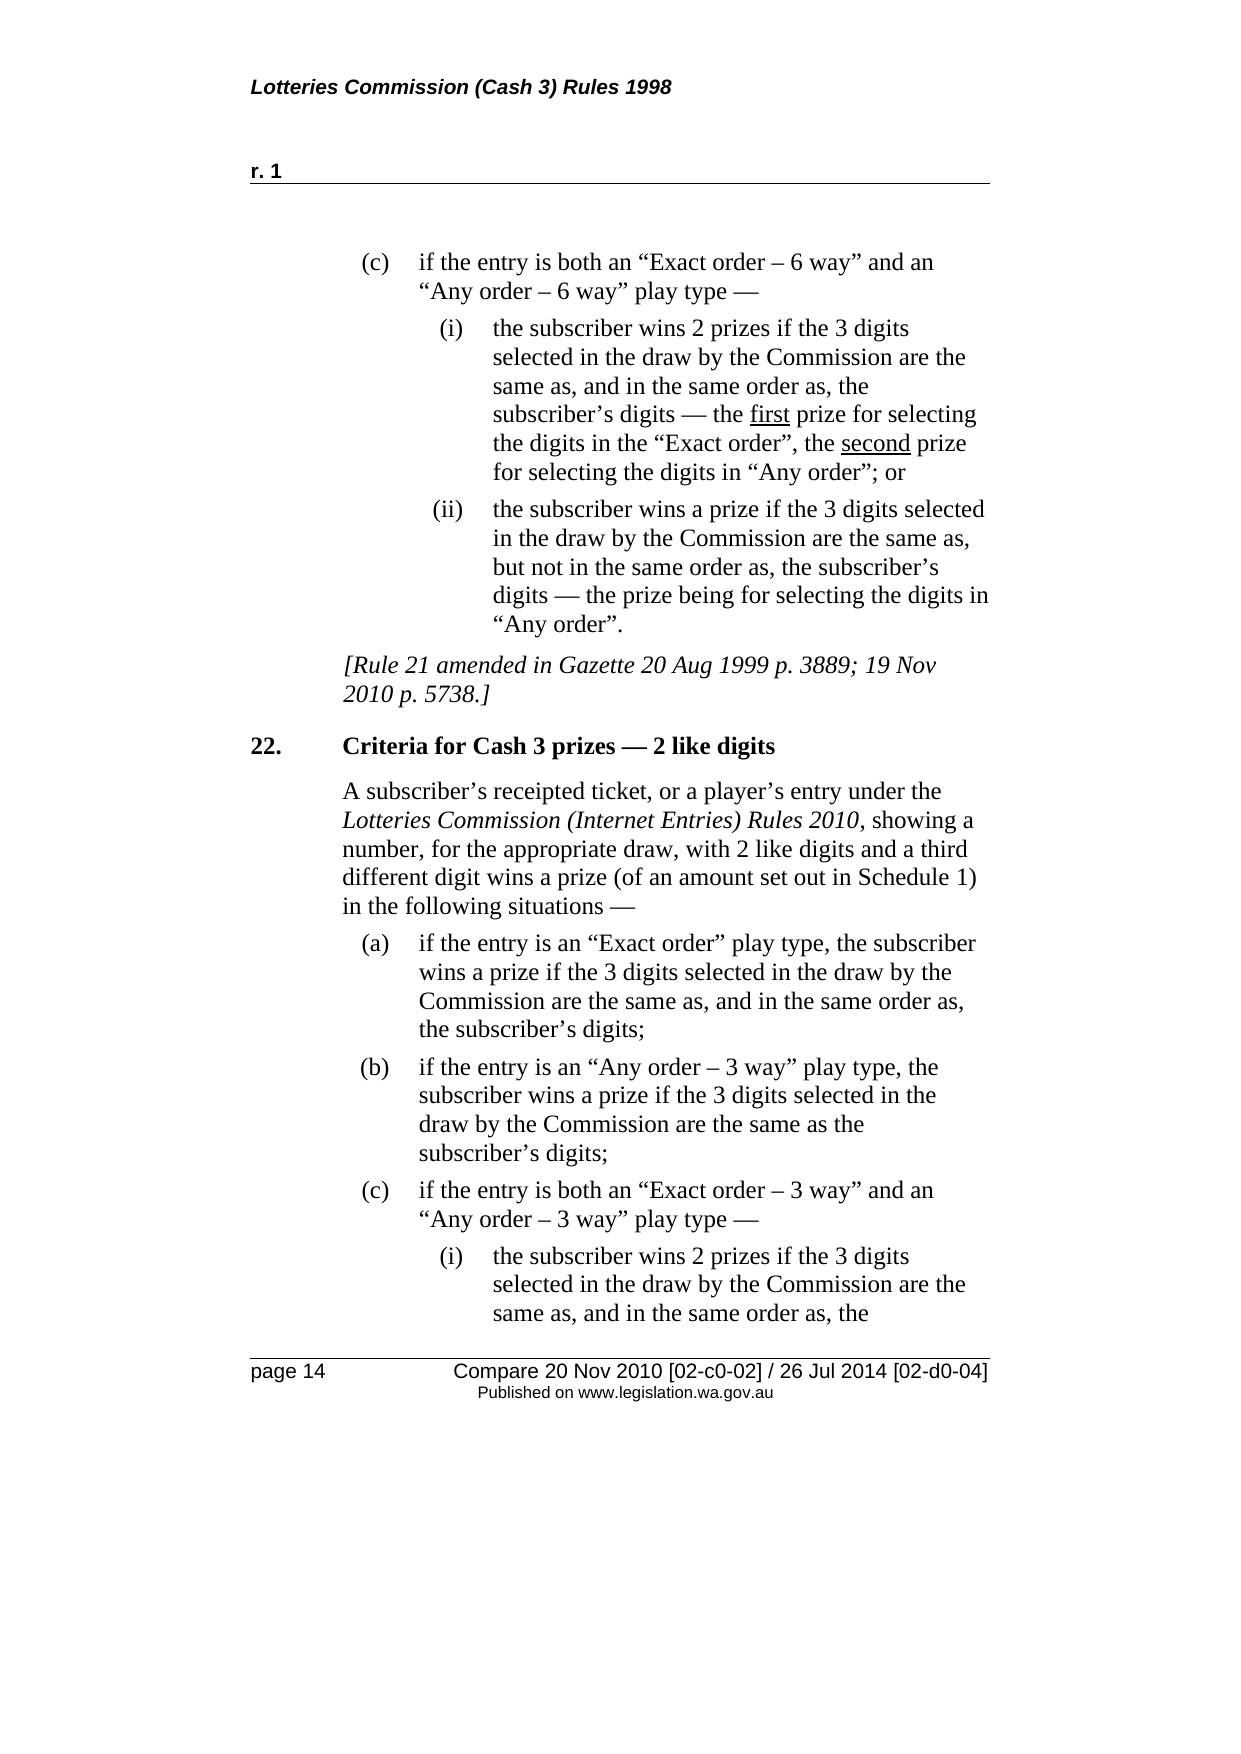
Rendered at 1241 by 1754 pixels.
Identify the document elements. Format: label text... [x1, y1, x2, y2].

text (c) if the entry is both an “Exact order – 6 way” and an “Any order – 6 way” play type — [250, 247, 990, 305]
text (a) if the entry is an “Exact order” play type, the subscriber wins a prize if the 3 digits selected in the draw by the Commission are the same as, and in the same order as, the subscriber’s digits; [250, 928, 990, 1043]
text (ii) the subscriber wins a prize if the 3 digits selected in the draw by the Commission are the same as, but not in the same order as, the subscriber’s digits — the prize being for selecting the digits in “Any order”. [250, 494, 990, 638]
subtitle 22. Criteria for Cash 3 prizes — 2 like digits [250, 731, 990, 759]
text A subscriber’s receipted ticket, or a player’s entry under the Lotteries Commission (Internet Entries) Rules 2010, showing a number, for the appropriate draw, with 2 like digits and a third different digit wins a prize (of an amount set out in Schedule 1) in the following situations — [250, 776, 990, 920]
text (b) if the entry is an “Any order – 3 way” play type, the subscriber wins a prize if the 3 digits selected in the draw by the Commission are the same as the subscriber’s digits; [250, 1052, 990, 1167]
text (c) if the entry is both an “Exact order – 3 way” and an “Any order – 3 way” play type — [250, 1175, 990, 1232]
text [Rule 21 amended in Gazette 20 Aug 1999 p. 3889; 19 Nov 2010 p. 5738.] [250, 650, 990, 708]
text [250, 1241, 990, 1327]
